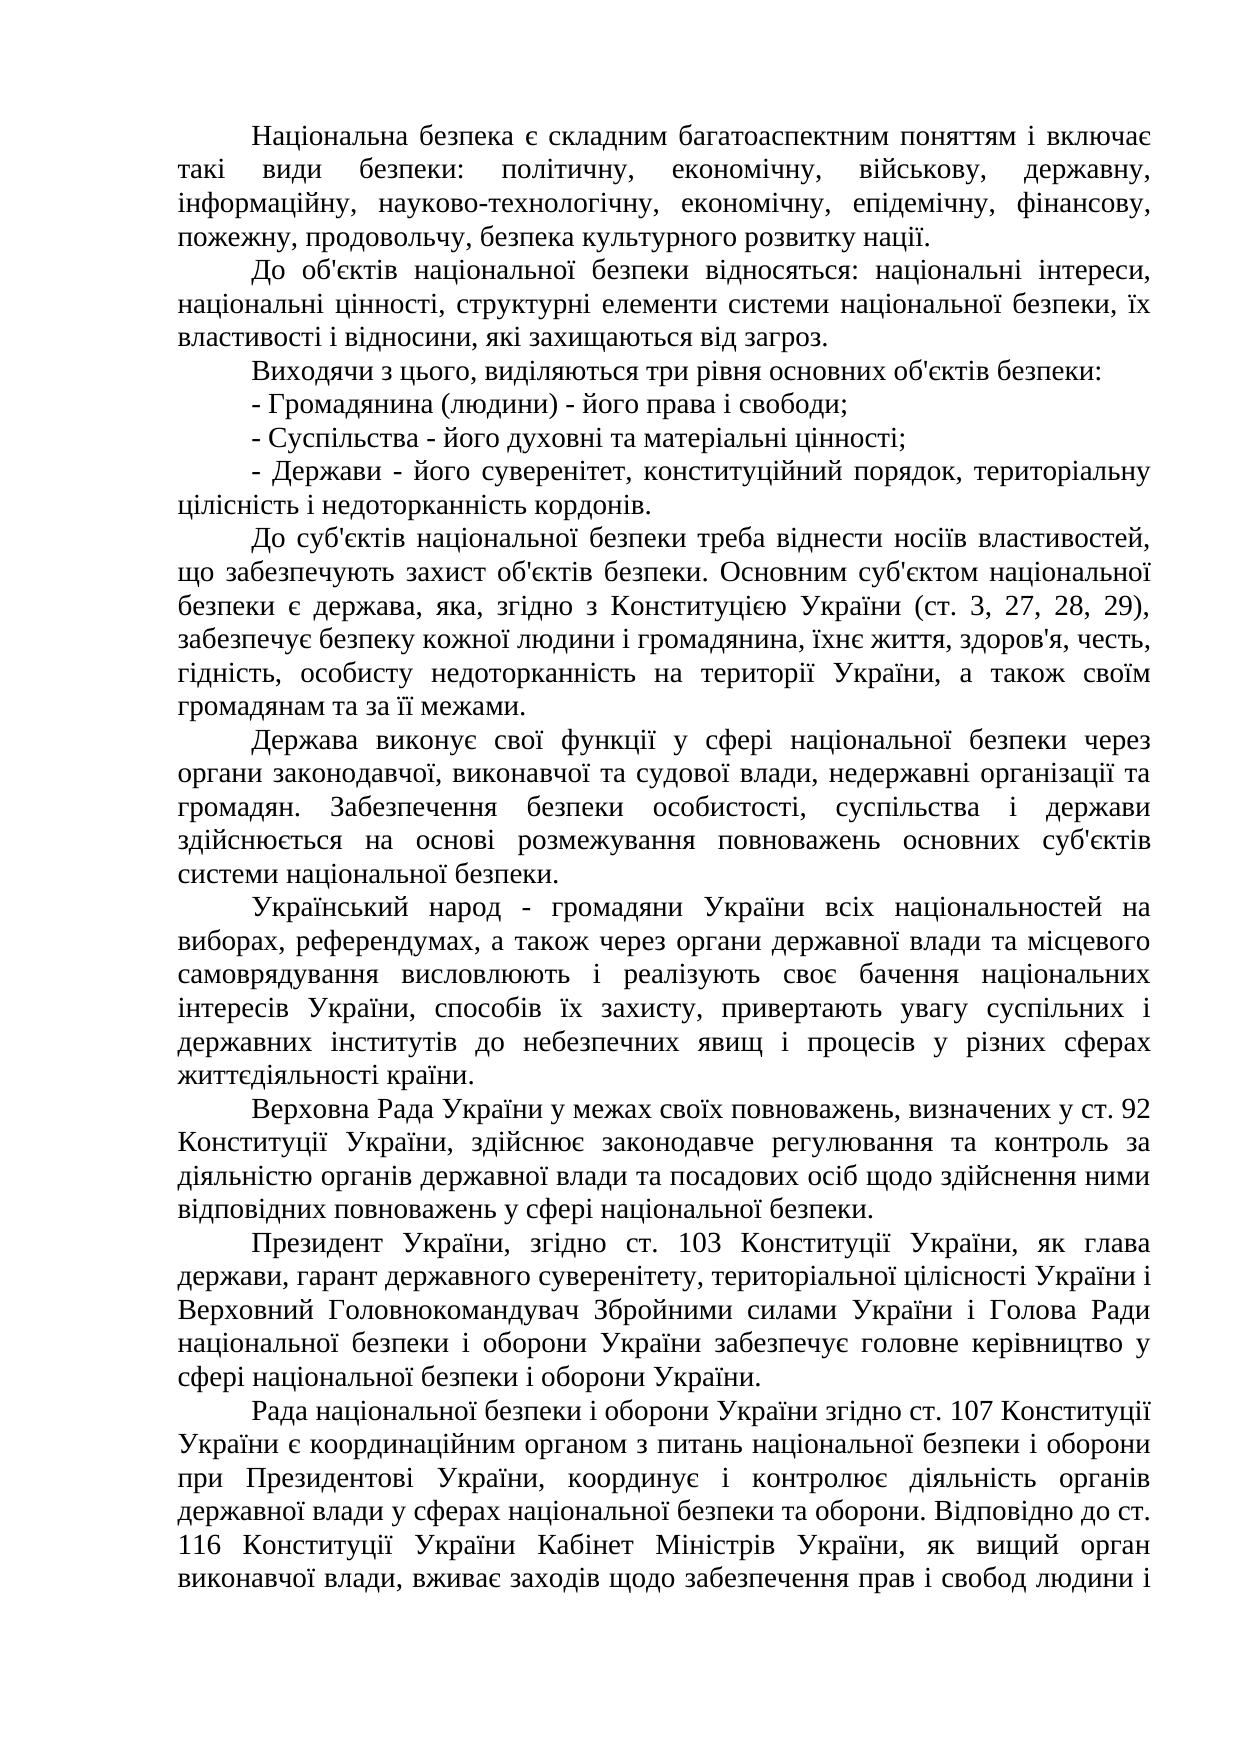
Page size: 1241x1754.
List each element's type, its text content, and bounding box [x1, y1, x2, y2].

text Верховна Рада України у межах своїх повноважень, визначених у ст. 92 Конституції України, здійснює законодавче регулювання та контроль за діяльністю органів державної влади та посадових осіб щодо здійснення ними відповідних повноважень у сфері національної безпеки. [177, 1091, 1152, 1225]
text - Суспільства - його духовні та матеріальні цінності; [177, 420, 1152, 453]
text Виходячи з цього, виділяються три рівня основних об'єктів безпеки: [177, 353, 1152, 386]
text - Громадянина (людини) - його права і свободи; [177, 386, 1152, 420]
text До суб'єктів національної безпеки треба віднести носіїв властивостей, що забезпечують захист об'єктів безпеки. Основним суб'єктом національної безпеки є держава, яка, згідно з Конституцією України (ст. 3, 27, 28, 29), забезпечує безпеку кожної людини і громадянина, їхнє життя, здоров'я, честь, гідність, особисту недоторканність на території України, а також своїм громадянам та за її межами. [177, 521, 1152, 722]
text Президент України, згідно ст. 103 Конституції України, як глава держави, гарант державного суверенітету, територіальної цілісності України і Верховний Головнокомандувач Збройними силами України і Голова Ради національної безпеки і оборони України забезпечує головне керівництво у сфері національної безпеки і оборони України. [177, 1225, 1152, 1393]
text - Держави - його суверенітет, конституційний порядок, територіальну цілісність і недоторканність кордонів. [177, 453, 1152, 521]
text Держава виконує свої функції у сфері національної безпеки через органи законодавчої, виконавчої та судової влади, недержавні організації та громадян. Забезпечення безпеки особистості, суспільства і держави здійснюється на основі розмежування повноважень основних суб'єктів системи національної безпеки. [177, 722, 1152, 889]
text До об'єктів національної безпеки відносяться: національні інтереси, національні цінності, структурні елементи системи національної безпеки, їх властивості і відносини, які захищаються від загроз. [177, 252, 1152, 353]
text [177, 1393, 1152, 1594]
text Український народ - громадяни України всіх національностей на виборах, референдумах, а також через органи державної влади та місцевого самоврядування висловлюють і реалізують своє бачення національних інтересів України, способів їх захисту, привертають увагу суспільних і державних інститутів до небезпечних явищ і процесів у різних сферах життєдіяльності країни. [177, 889, 1152, 1091]
text Національна безпека є складним багатоаспектним поняттям і включає такі види безпеки: політичну, економічну, військову, державну, інформаційну, науково-технологічну, економічну, епідемічну, фінансову, пожежну, продовольчу, безпека культурного розвитку нації. [177, 118, 1152, 252]
